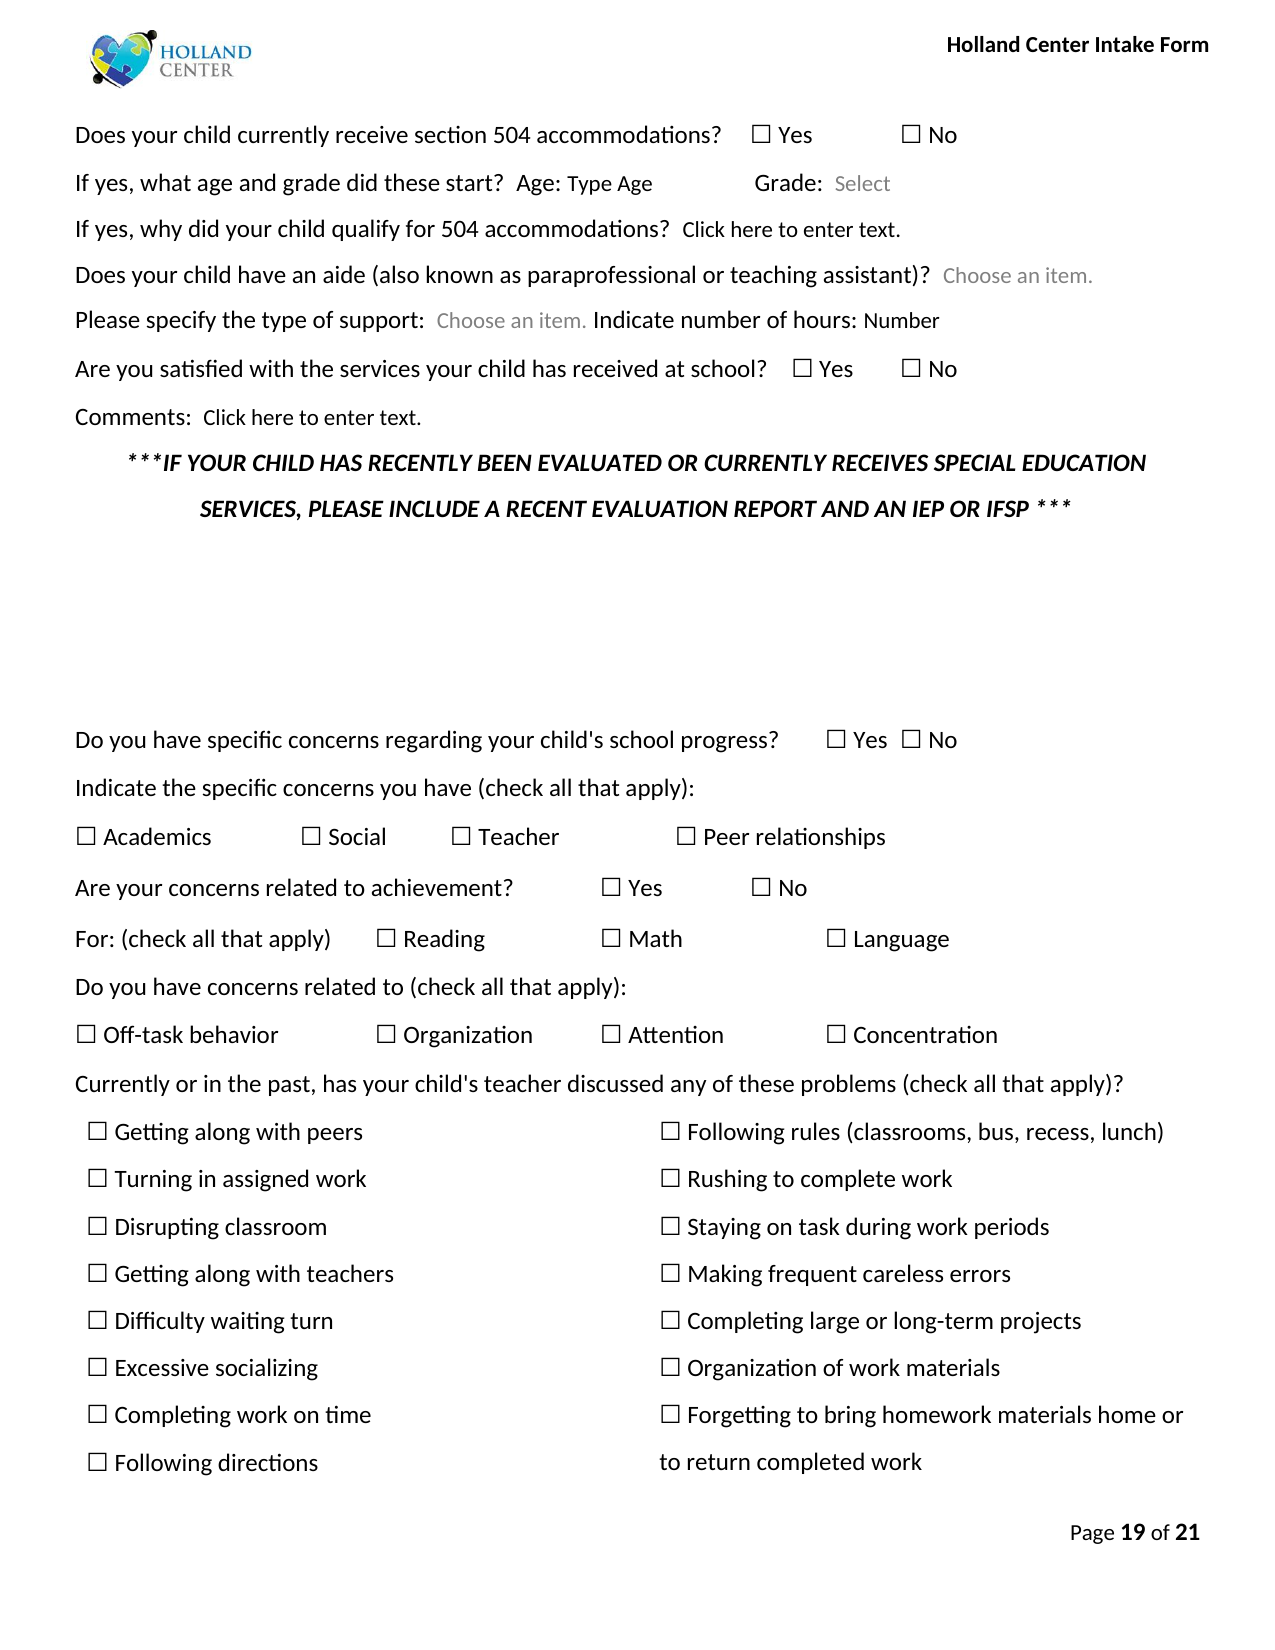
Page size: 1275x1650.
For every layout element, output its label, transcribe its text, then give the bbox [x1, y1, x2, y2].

text Are you satisfied with the services your child has received at school? Yes No [75, 350, 1200, 384]
picture [86, 30, 253, 89]
table_cell Turning in assigned work [75, 1161, 648, 1208]
text For: (check all that apply) Reading Math Language [75, 920, 1200, 954]
text Does your child have an aide (also known as paraprofessional or teaching assistant)? [75, 259, 1200, 289]
text ***IF YOUR CHILD HAS RECENTLY BEEN EVALUATED OR CURRENTLY RECEIVES SPECIAL EDUCATION SERVICES, PLEASE INCLUDE A RECENT EVALUATION REPORT AND AN IEP OR IFSP *** [75, 447, 1200, 523]
table_cell Organization of work materials [648, 1350, 1221, 1397]
text Does your child currently receive section 504 accommodations? Yes No [75, 116, 1200, 151]
text Please specify the type of support: Indicate number of hours: [75, 305, 1200, 335]
table_cell Rushing to complete work [648, 1161, 1221, 1208]
table_cell Staying on task during work periods [648, 1208, 1221, 1256]
text Are your concerns related to achievement? Yes No [75, 869, 1200, 903]
text Indicate the specific concerns you have (check all that apply): [75, 773, 1200, 803]
table_cell Excessive socializing [75, 1350, 648, 1397]
table_cell Disrupting classroom [75, 1208, 648, 1256]
table_header Following rules (classrooms, bus, recess, lunch) [648, 1114, 1221, 1161]
text Comments: [75, 401, 1200, 432]
text Academics Social Teacher Peer relationships [75, 818, 1200, 852]
table_cell Difficulty waiting turn [75, 1303, 648, 1350]
table_cell Following directions [75, 1444, 648, 1491]
text Do you have concerns related to (check all that apply): [75, 971, 1200, 1002]
text If yes, why did your child qualify for 504 accommodations? [75, 213, 1200, 244]
table_cell Completing large or long-term projects [648, 1303, 1221, 1350]
table_cell Getting along with teachers [75, 1256, 648, 1303]
text Currently or in the past, has your child's teacher discussed any of these problems (check all that apply)? [75, 1068, 1200, 1099]
table_cell Forgetting to bring homework materials home or to return completed work [648, 1397, 1221, 1491]
table_cell Completing work on time [75, 1397, 648, 1444]
text Off-task behavior Organization Attention Concentration [75, 1017, 1200, 1051]
table_header Getting along with peers [75, 1114, 648, 1161]
text Do you have specific concerns regarding your child's school progress? Yes No [75, 722, 1200, 756]
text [75, 167, 1200, 198]
table_cell Making frequent careless errors [648, 1256, 1221, 1303]
